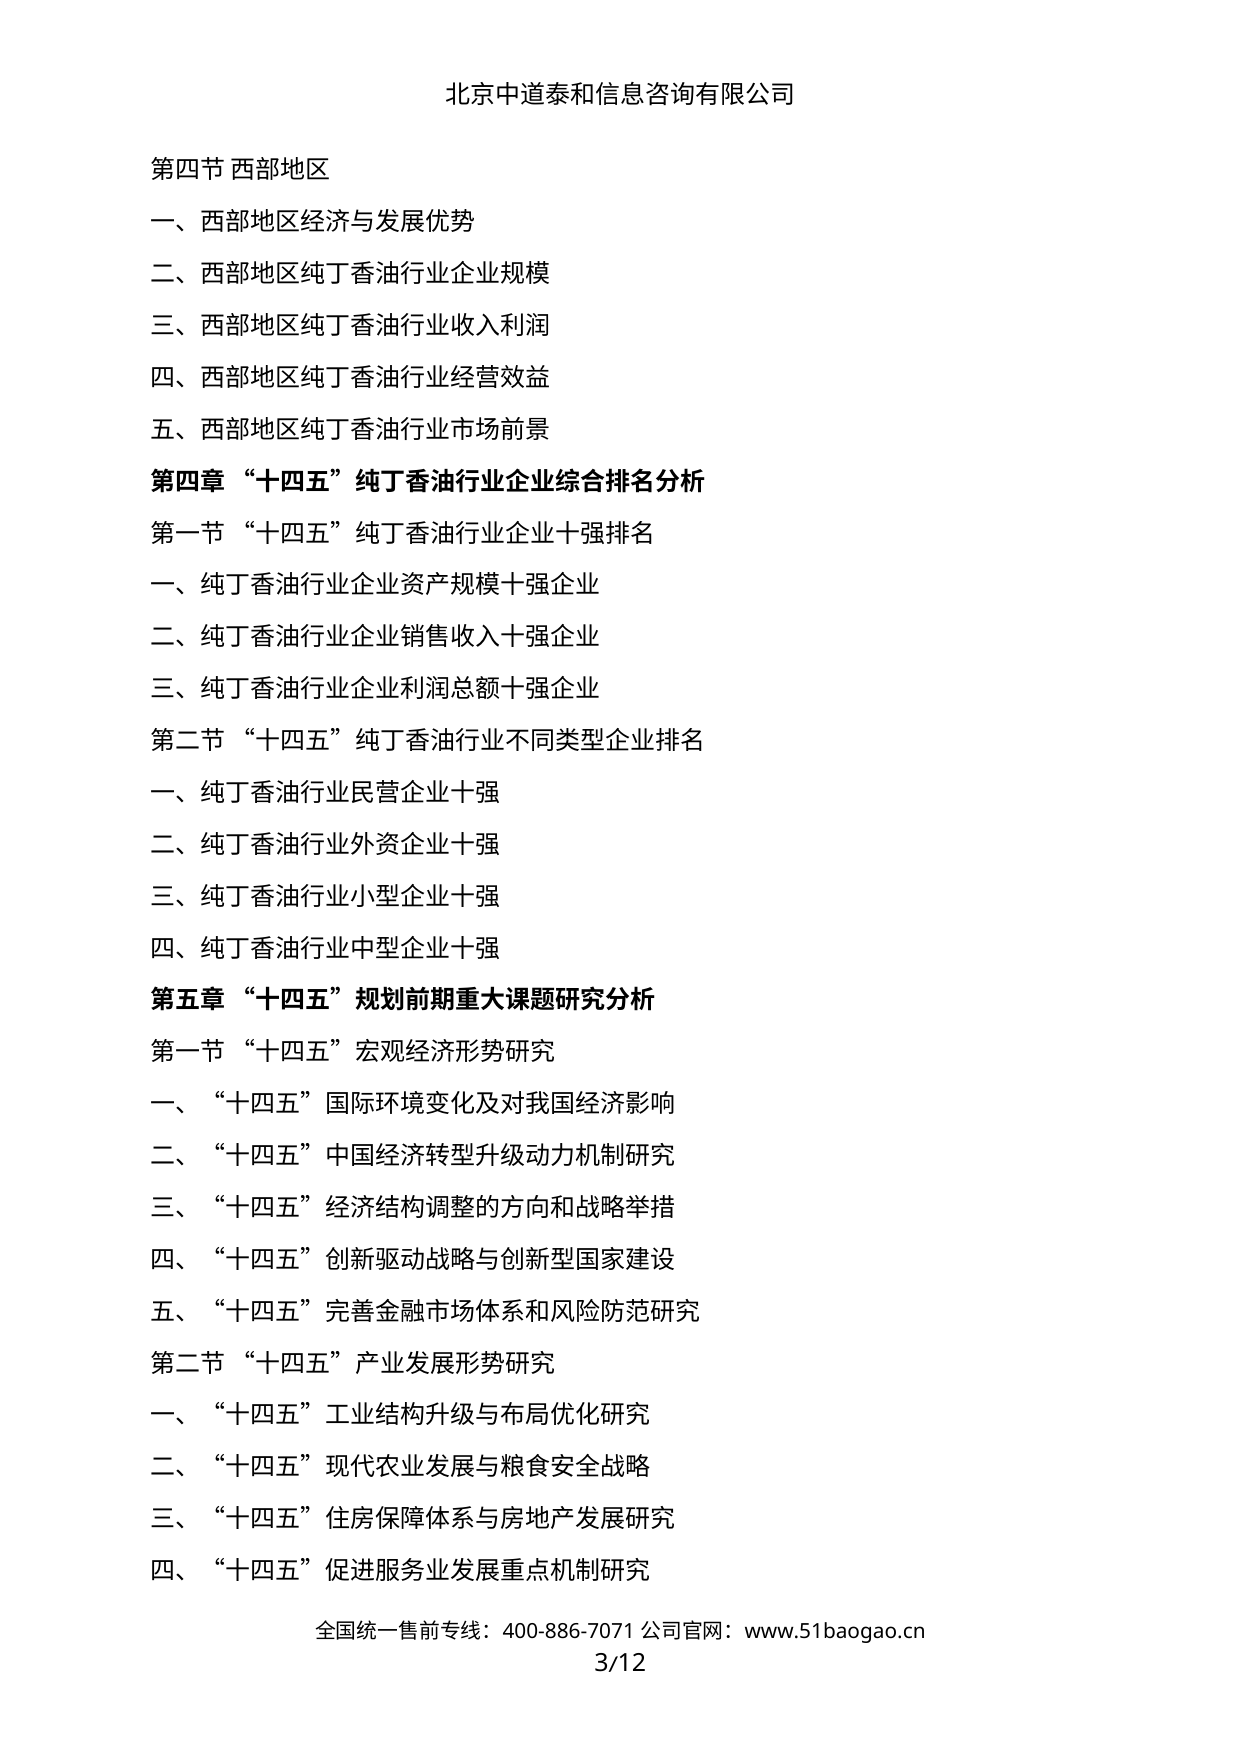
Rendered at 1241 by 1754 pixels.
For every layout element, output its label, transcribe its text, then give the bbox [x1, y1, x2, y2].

text 一、“十四五”国际环境变化及对我国经济影响 [150, 1084, 1090, 1120]
text 第二节 “十四五”产业发展形势研究 [150, 1343, 1090, 1379]
text 二、“十四五”中国经济转型升级动力机制研究 [150, 1136, 1090, 1172]
text 第四章 “十四五”纯丁香油行业企业综合排名分析 [150, 461, 1090, 497]
text 四、“十四五”创新驱动战略与创新型国家建设 [150, 1239, 1090, 1276]
text 三、西部地区纯丁香油行业收入利润 [150, 306, 1090, 342]
text 五、“十四五”完善金融市场体系和风险防范研究 [150, 1291, 1090, 1327]
text 五、西部地区纯丁香油行业市场前景 [150, 409, 1090, 446]
text 四、“十四五”促进服务业发展重点机制研究 [150, 1551, 1090, 1587]
text 一、纯丁香油行业民营企业十强 [150, 772, 1090, 809]
text 三、“十四五”住房保障体系与房地产发展研究 [150, 1499, 1090, 1535]
text 第一节 “十四五”宏观经济形势研究 [150, 1032, 1090, 1068]
text 四、纯丁香油行业中型企业十强 [150, 928, 1090, 964]
text 第二节 “十四五”纯丁香油行业不同类型企业排名 [150, 721, 1090, 757]
text 二、“十四五”现代农业发展与粮食安全战略 [150, 1447, 1090, 1483]
text 二、西部地区纯丁香油行业企业规模 [150, 254, 1090, 290]
text 第五章 “十四五”规划前期重大课题研究分析 [150, 980, 1090, 1016]
text 一、西部地区经济与发展优势 [150, 202, 1090, 238]
text 第一节 “十四五”纯丁香油行业企业十强排名 [150, 513, 1090, 549]
text 一、“十四五”工业结构升级与布局优化研究 [150, 1395, 1090, 1431]
text 二、纯丁香油行业企业销售收入十强企业 [150, 617, 1090, 653]
text 三、纯丁香油行业小型企业十强 [150, 876, 1090, 912]
text 第四节 西部地区 [150, 150, 1090, 186]
text 三、“十四五”经济结构调整的方向和战略举措 [150, 1187, 1090, 1224]
text 三、纯丁香油行业企业利润总额十强企业 [150, 669, 1090, 705]
text 一、纯丁香油行业企业资产规模十强企业 [150, 565, 1090, 601]
text 二、纯丁香油行业外资企业十强 [150, 824, 1090, 861]
text 四、西部地区纯丁香油行业经营效益 [150, 357, 1090, 394]
